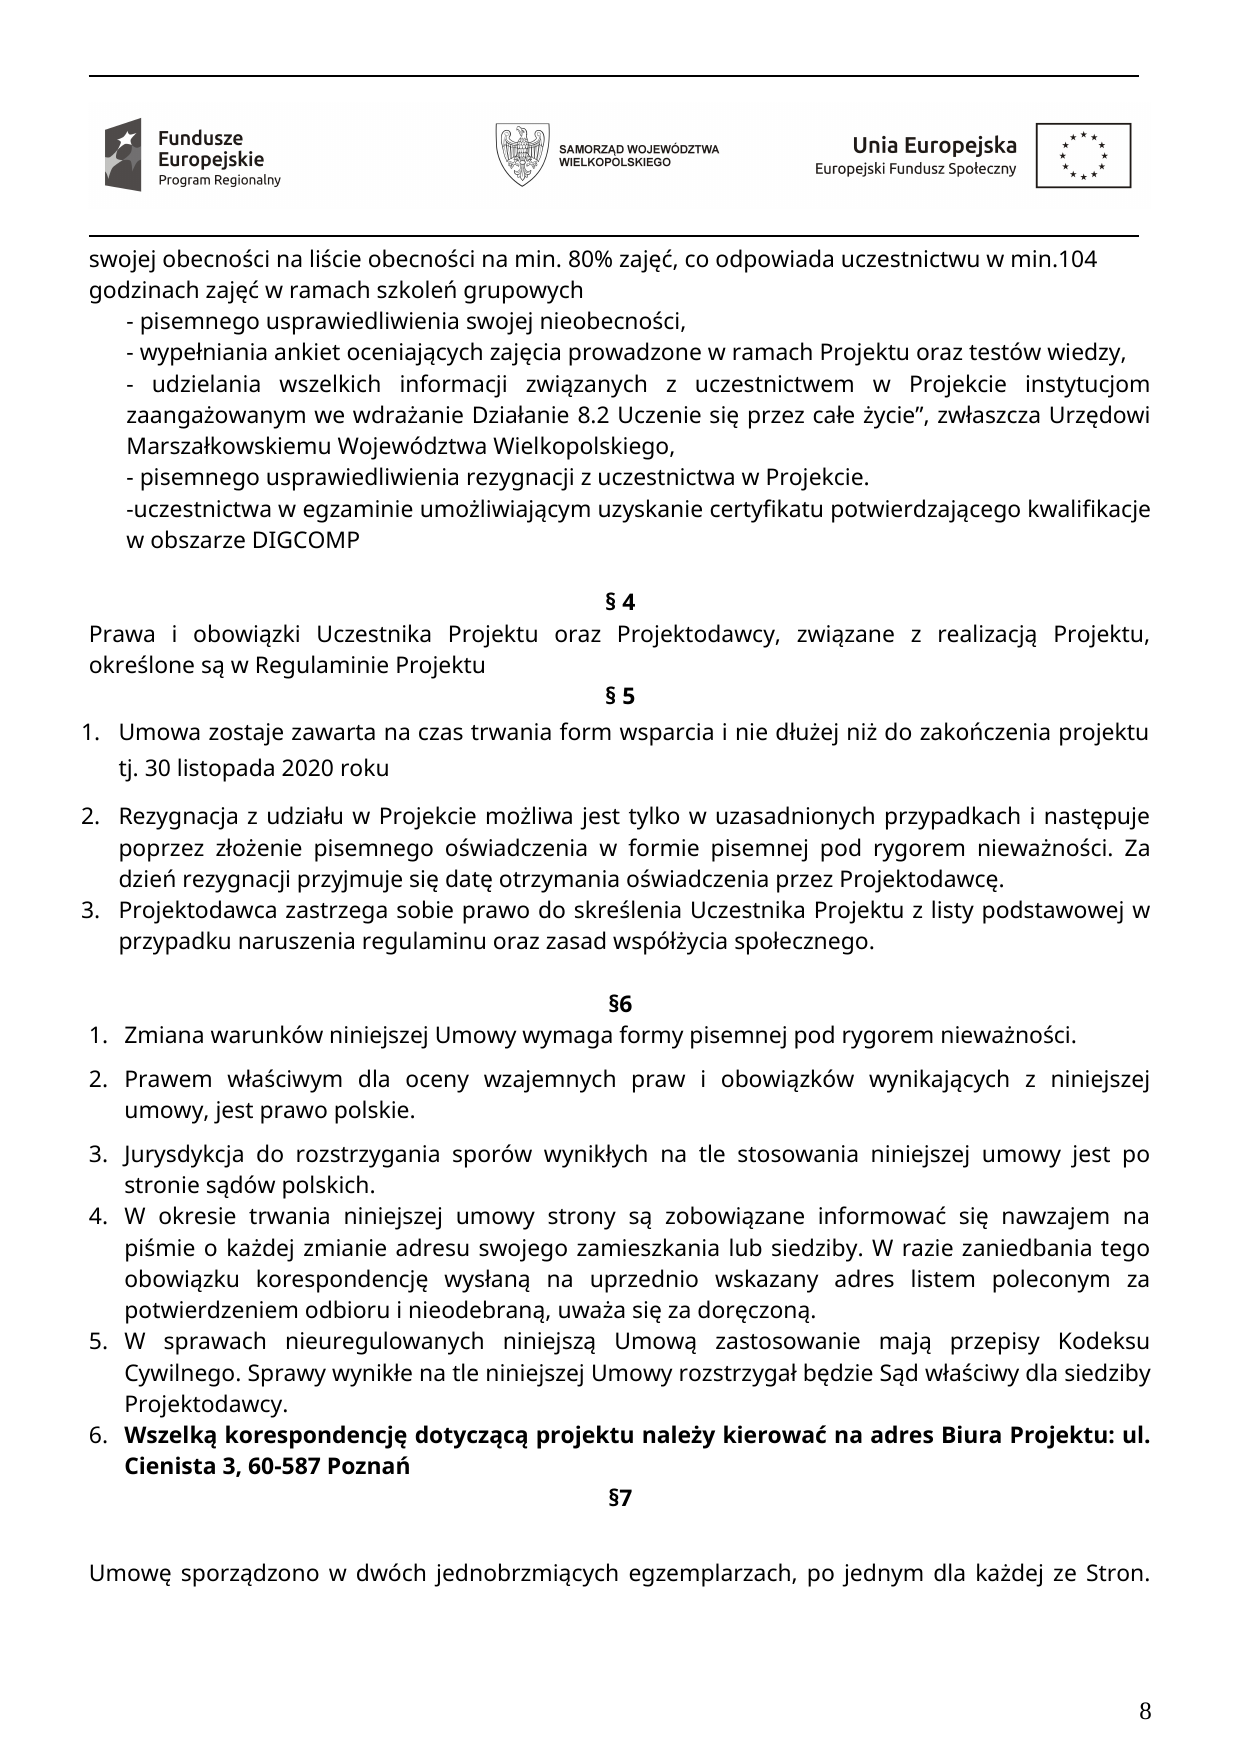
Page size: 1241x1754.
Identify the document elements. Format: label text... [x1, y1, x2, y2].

list Zmiana warunków niniejszej Umowy wymaga formy pisemnej pod rygorem nieważności. [89, 1019, 1152, 1050]
text Umowę sporządzono w dwóch jednobrzmiących egzemplarzach, po jednym dla każdej ze Stron. [89, 1557, 1152, 1617]
list Jurysdykcja do rozstrzygania sporów wynikłych na tle stosowania niniejszej umowy jest po stronie sądów polskich. [89, 1138, 1152, 1200]
text § 5 [89, 680, 1152, 711]
list W okresie trwania niniejszej umowy strony są zobowiązane informować się nawzajem na piśmie o każdej zmianie adresu swojego zamieszkania lub siedziby. W razie zaniedbania tego obowiązku korespondencję wysłaną na uprzednio wskazany adres listem poleconym za potwierdzeniem odbioru i nieodebraną, uważa się za doręczoną. [89, 1200, 1152, 1325]
text Prawa i obowiązki Uczestnika Projektu oraz Projektodawcy, związane z realizacją Projektu, określone są w Regulaminie Projektu [89, 617, 1152, 680]
picture [84, 95, 1152, 210]
text § 4 [89, 586, 1152, 617]
list Rezygnacja z udziału w Projekcie możliwa jest tylko w uzasadnionych przypadkach i następuje poprzez złożenie pisemnego oświadczenia w formie pisemnej pod rygorem nieważności. Za dzień rezygnacji przyjmuje się datę otrzymania oświadczenia przez Projektodawcę. [81, 800, 1152, 894]
list Projektodawca zastrzega sobie prawo do skreślenia Uczestnika Projektu z listy podstawowej w przypadku naruszenia regulaminu oraz zasad współżycia społecznego. [81, 894, 1152, 957]
list Prawem właściwym dla oceny wzajemnych praw i obowiązków wynikających z niniejszej umowy, jest prawo polskie. [89, 1063, 1152, 1125]
list W sprawach nieuregulowanych niniejszą Umową zastosowanie mają przepisy Kodeksu Cywilnego. Sprawy wynikłe na tle niniejszej Umowy rozstrzygał będzie Sąd właściwy dla siedziby Projektodawcy. [89, 1325, 1152, 1419]
text §7 [89, 1482, 1152, 1513]
text -uczestnictwa w egzaminie umożliwiającym uzyskanie certyfikatu potwierdzającego kwalifikacje w obszarze DIGCOMP [126, 492, 1152, 555]
text - wypełniania ankiet oceniających zajęcia prowadzone w ramach Projektu oraz testów wiedzy, [126, 336, 1152, 367]
list Wszelką korespondencję dotyczącą projektu należy kierować na adres Biura Projektu: ul. Cienista 3, 60-587 Poznań [89, 1419, 1152, 1482]
text - udzielania wszelkich informacji związanych z uczestnictwem w Projekcie instytucjom zaangażowanym we wdrażanie Działanie 8.2 Uczenie się przez całe życie”, zwłaszcza Urzędowi Marszałkowskiemu Województwa Wielkopolskiego, [126, 367, 1152, 461]
text - pisemnego usprawiedliwienia rezygnacji z uczestnictwa w Projekcie. [126, 461, 1152, 492]
list Umowa zostaje zawarta na czas trwania form wsparcia i nie dłużej niż do zakończenia projektu tj. 30 listopada 2020 roku [81, 716, 1152, 783]
text - pisemnego usprawiedliwienia swojej nieobecności, [126, 305, 1152, 336]
text §6 [89, 988, 1152, 1019]
